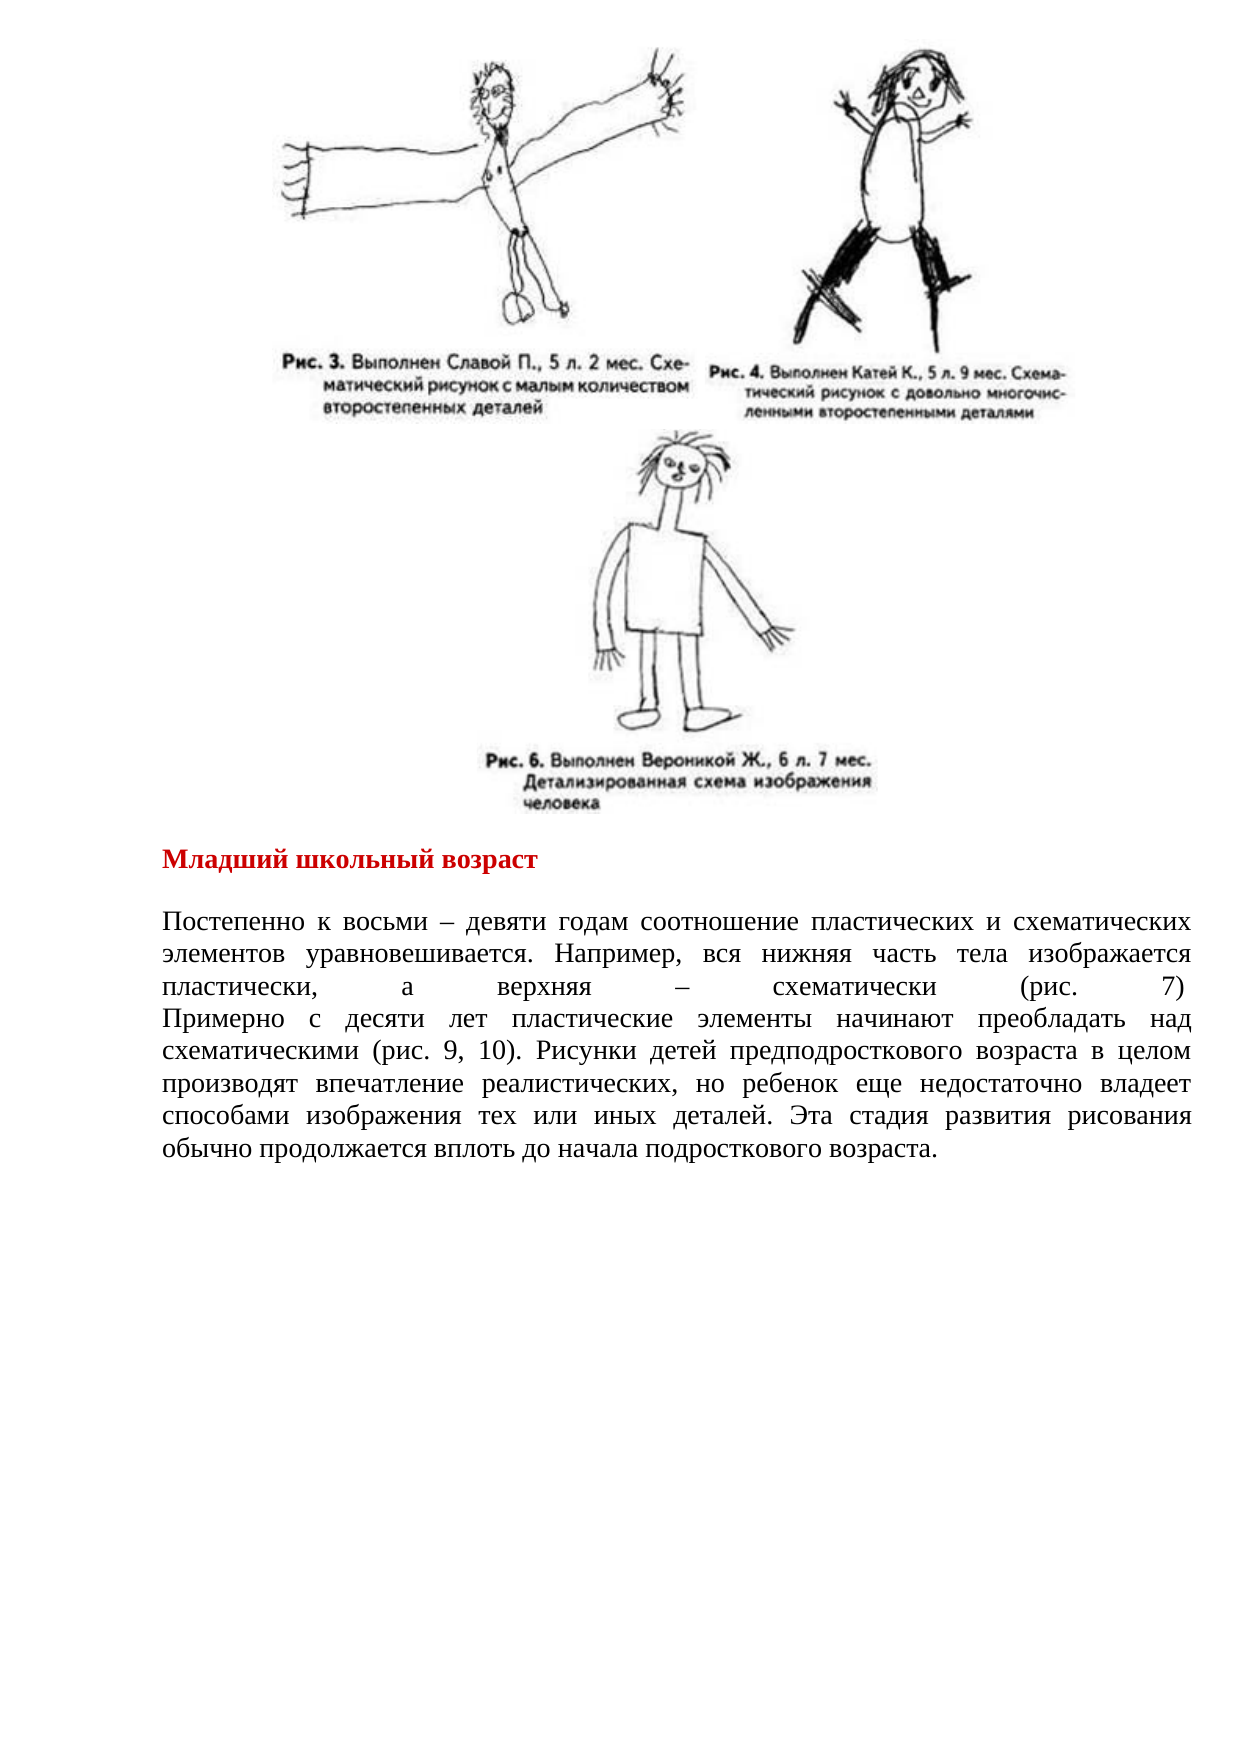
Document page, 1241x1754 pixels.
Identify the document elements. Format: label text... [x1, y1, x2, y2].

text Младший школьный возраст [162, 842, 1193, 875]
picture [704, 39, 1076, 424]
picture [272, 35, 698, 424]
text Постепенно к восьми – девяти годам соотношение пластических и схематических элементов уравновешивается. Например, вся нижняя часть тела изображается пластически, а верхняя – схематически (рис. 7) Примерно с десяти лет пластические элементы начинают преобладать над схематическими (рис. 9, 10). Рисунки детей предподросткового возраста в целом производят впечатление реалистических, но ребенок еще недостаточно владеет способами изображения тех или иных деталей. Эта стадия развития рисования обычно продолжается вплоть до начала подросткового возраста. [162, 904, 1193, 1163]
picture [476, 429, 878, 814]
